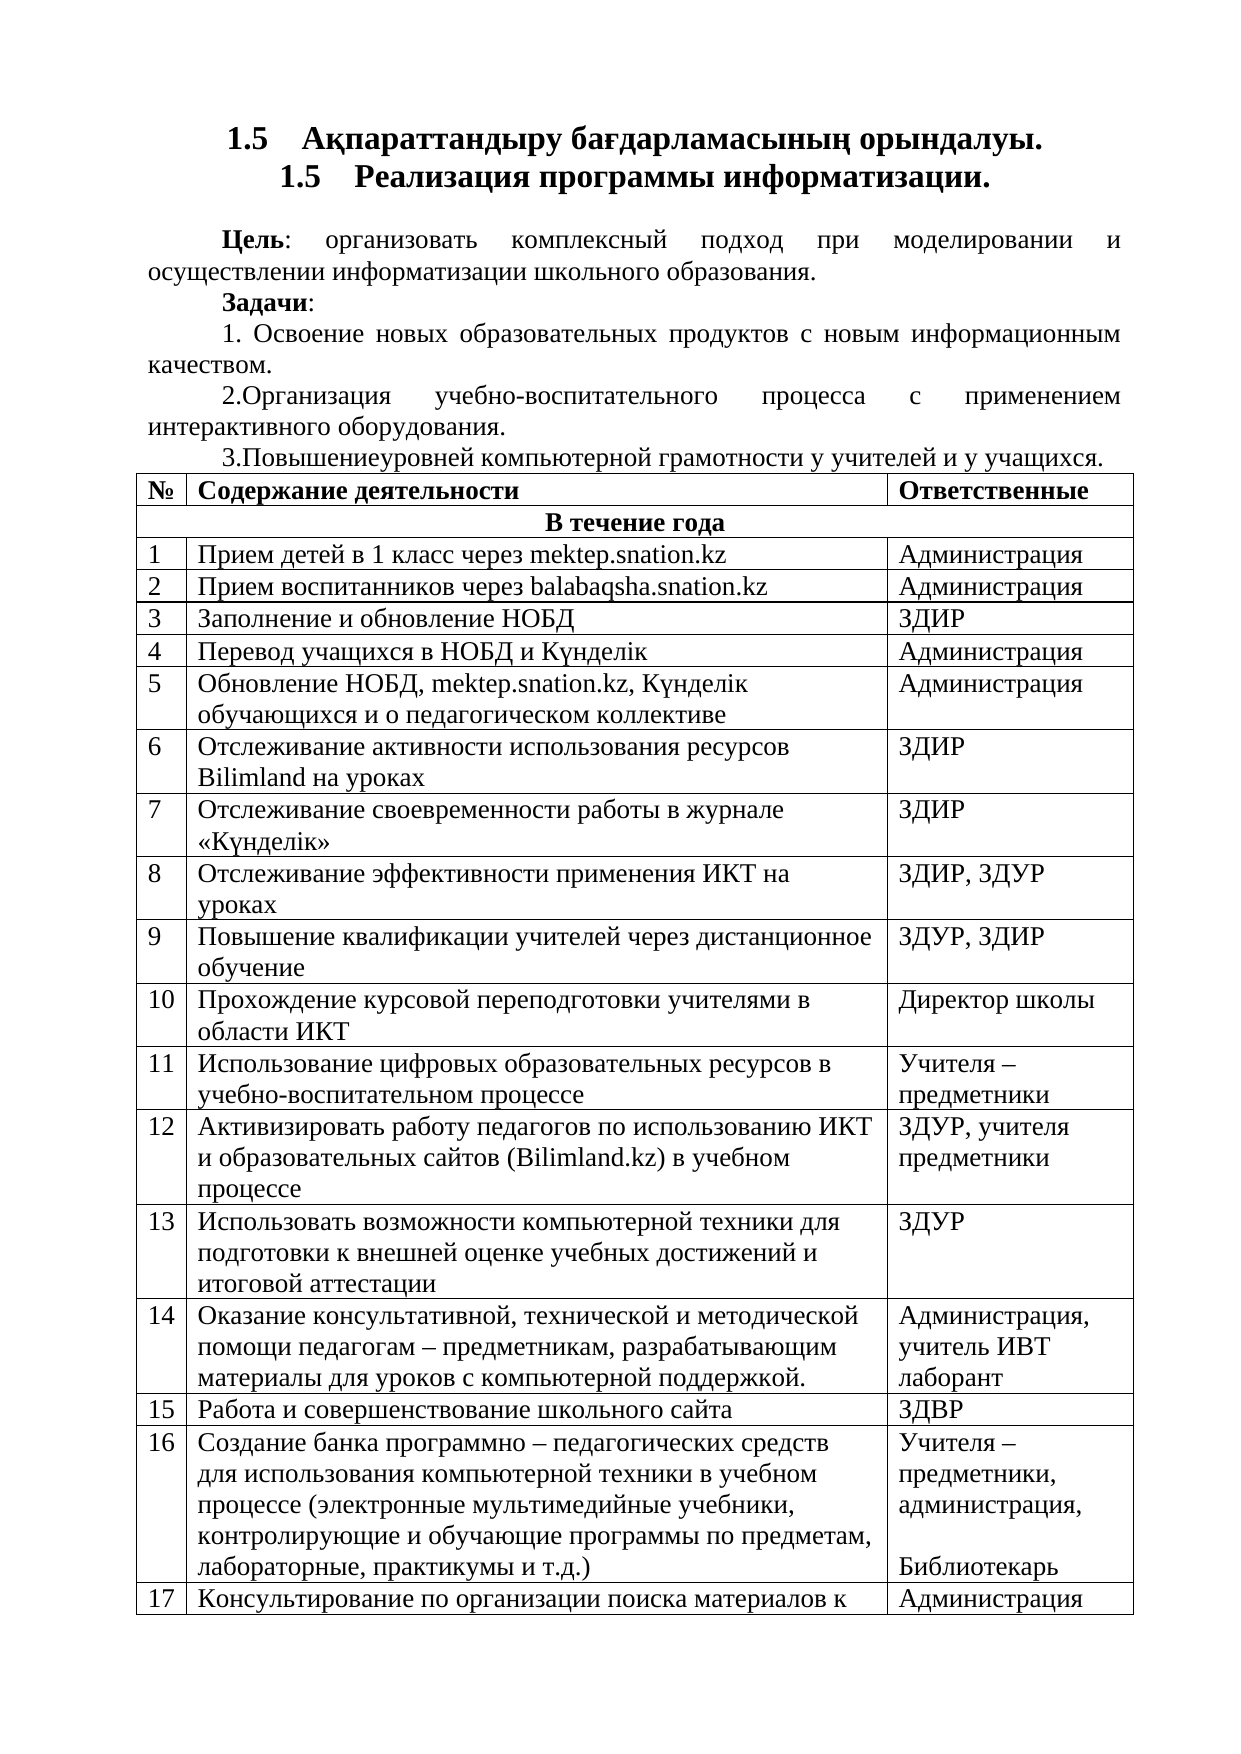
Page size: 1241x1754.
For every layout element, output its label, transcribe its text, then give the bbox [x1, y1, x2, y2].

table_cell Администрация [888, 538, 1133, 569]
text Цель: организовать комплексный подход при моделировании и осуществлении информатизации школьного образования. [148, 223, 1122, 286]
table_cell Перевод учащихся в НОБД и Күнделік [187, 635, 887, 666]
table_cell 14 [137, 1299, 186, 1393]
text Задачи: [148, 286, 1122, 317]
table_cell Администрация [888, 667, 1133, 729]
table_cell ЗДУР, учителя предметники [888, 1110, 1133, 1204]
table_cell ЗДВР [888, 1394, 1133, 1425]
table_cell Заполнение и обновление НОБД [187, 603, 887, 634]
text 2.Организация учебно-воспитательного процесса с применением интерактивного оборудования. [148, 379, 1122, 442]
table_cell 4 [137, 635, 186, 666]
table_cell Создание банка программно – педагогических средств для использования компьютерной техники в учебном процессе (электронные мультимедийные учебники, контролирующие и обучающие программы по предметам, лабораторные, практикумы и т.д.) [187, 1426, 887, 1582]
table_cell 5 [137, 667, 186, 729]
table_cell Использовать возможности компьютерной техники для подготовки к внешней оценке учебных достижений и итоговой аттестации [187, 1205, 887, 1298]
table_cell Работа и совершенствование школьного сайта [187, 1394, 887, 1425]
text 3.Повышениеуровней компьютерной грамотности у учителей и у учащихся. [148, 442, 1122, 473]
list Ақпараттандыру бағдарламасының орындалуы. [148, 118, 1122, 156]
table_cell Повышение квалификации учителей через дистанционное обучение [187, 920, 887, 982]
table_cell 3 [137, 603, 186, 634]
table_cell 1 [137, 538, 186, 569]
table_cell 8 [137, 857, 186, 919]
table_cell ЗДИР [888, 794, 1133, 856]
table_cell Прием детей в 1 класс через mektep.snation.kz [187, 538, 887, 569]
table_cell Активизировать работу педагогов по использованию ИКТ и образовательных сайтов (Bilimland.kz) в учебном процессе [187, 1110, 887, 1204]
table_cell 17 [137, 1583, 186, 1614]
table_cell Отслеживание своевременности работы в журнале «Күнделік» [187, 794, 887, 856]
table_cell Прохождение курсовой переподготовки учителями в области ИКТ [187, 984, 887, 1046]
table_cell Администрация [888, 570, 1133, 601]
list Реализация программы информатизации. [148, 156, 1122, 195]
table_cell ЗДУР, ЗДИР [888, 920, 1133, 982]
table_cell 6 [137, 730, 186, 792]
table_cell 16 [137, 1426, 186, 1582]
table_cell ЗДИР [888, 730, 1133, 792]
table_cell Директор школы [888, 984, 1133, 1046]
table_cell Оказание консультативной, технической и методической помощи педагогам – предметникам, разрабатывающим материалы для уроков с компьютерной поддержкой. [187, 1299, 887, 1393]
table_cell ЗДИР [888, 603, 1133, 634]
table_cell Учителя – предметники, администрация, Библиотекарь [888, 1426, 1133, 1582]
table_cell Администрация, учитель ИВТ лаборант [888, 1299, 1133, 1393]
table_cell Администрация [888, 635, 1133, 666]
table_cell 10 [137, 984, 186, 1046]
table_cell Обновление НОБД, mektep.snation.kz, Күнделік обучающихся и о педагогическом коллективе [187, 667, 887, 729]
text 1. Освоение новых образовательных продуктов с новым информационным качеством. [148, 317, 1122, 379]
table_header Содержание деятельности [187, 474, 887, 505]
table_cell Отслеживание эффективности применения ИКТ на уроках [187, 857, 887, 919]
table_cell Использование цифровых образовательных ресурсов в учебно-воспитательном процессе [187, 1047, 887, 1109]
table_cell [187, 1583, 887, 1614]
table_cell 2 [137, 570, 186, 601]
table_cell ЗДИР, ЗДУР [888, 857, 1133, 919]
table_cell 9 [137, 920, 186, 982]
table_header Ответственные [888, 474, 1133, 505]
table_cell 12 [137, 1110, 186, 1204]
table_cell Прием воспитанников через balabaqsha.snation.kz [187, 570, 887, 601]
table_cell Учителя – предметники [888, 1047, 1133, 1109]
table_cell 13 [137, 1205, 186, 1298]
table_cell Отслеживание активности использования ресурсов Bilimland на уроках [187, 730, 887, 792]
table_cell 7 [137, 794, 186, 856]
table_cell Администрация [888, 1583, 1133, 1614]
table_cell 11 [137, 1047, 186, 1109]
table_cell 15 [137, 1394, 186, 1425]
table_cell ЗДУР [888, 1205, 1133, 1298]
table_header № [137, 474, 186, 505]
table_cell В течение года [137, 506, 1133, 537]
